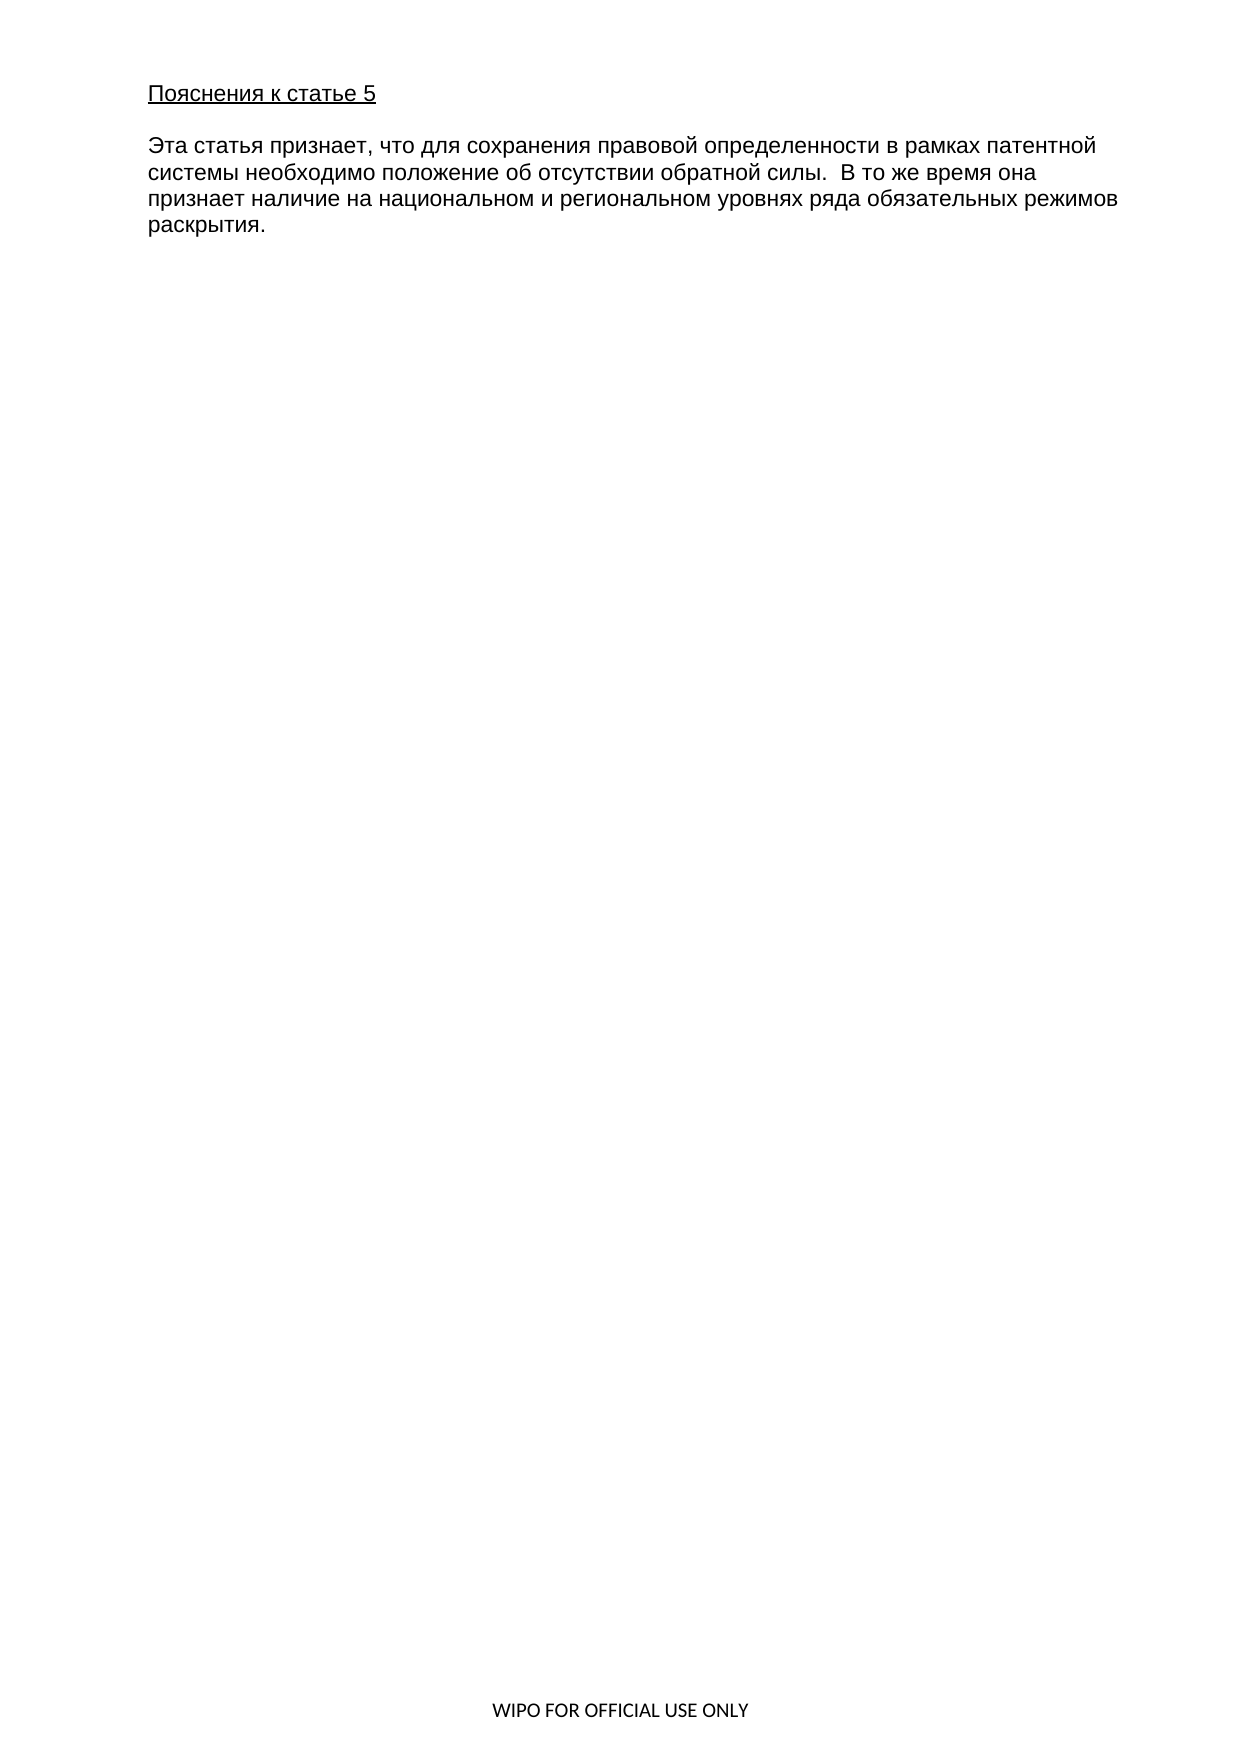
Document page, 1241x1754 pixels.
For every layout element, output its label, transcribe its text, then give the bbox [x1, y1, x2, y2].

text Пояснения к статье 5 [148, 79, 1122, 132]
text Эта статья признает, что для сохранения правовой определенности в рамках патентной системы необходимо положение об отсутствии обратной силы. В то же время она признает наличие на национальном и региональном уровнях ряда обязательных режимов раскрытия. [148, 132, 1122, 238]
